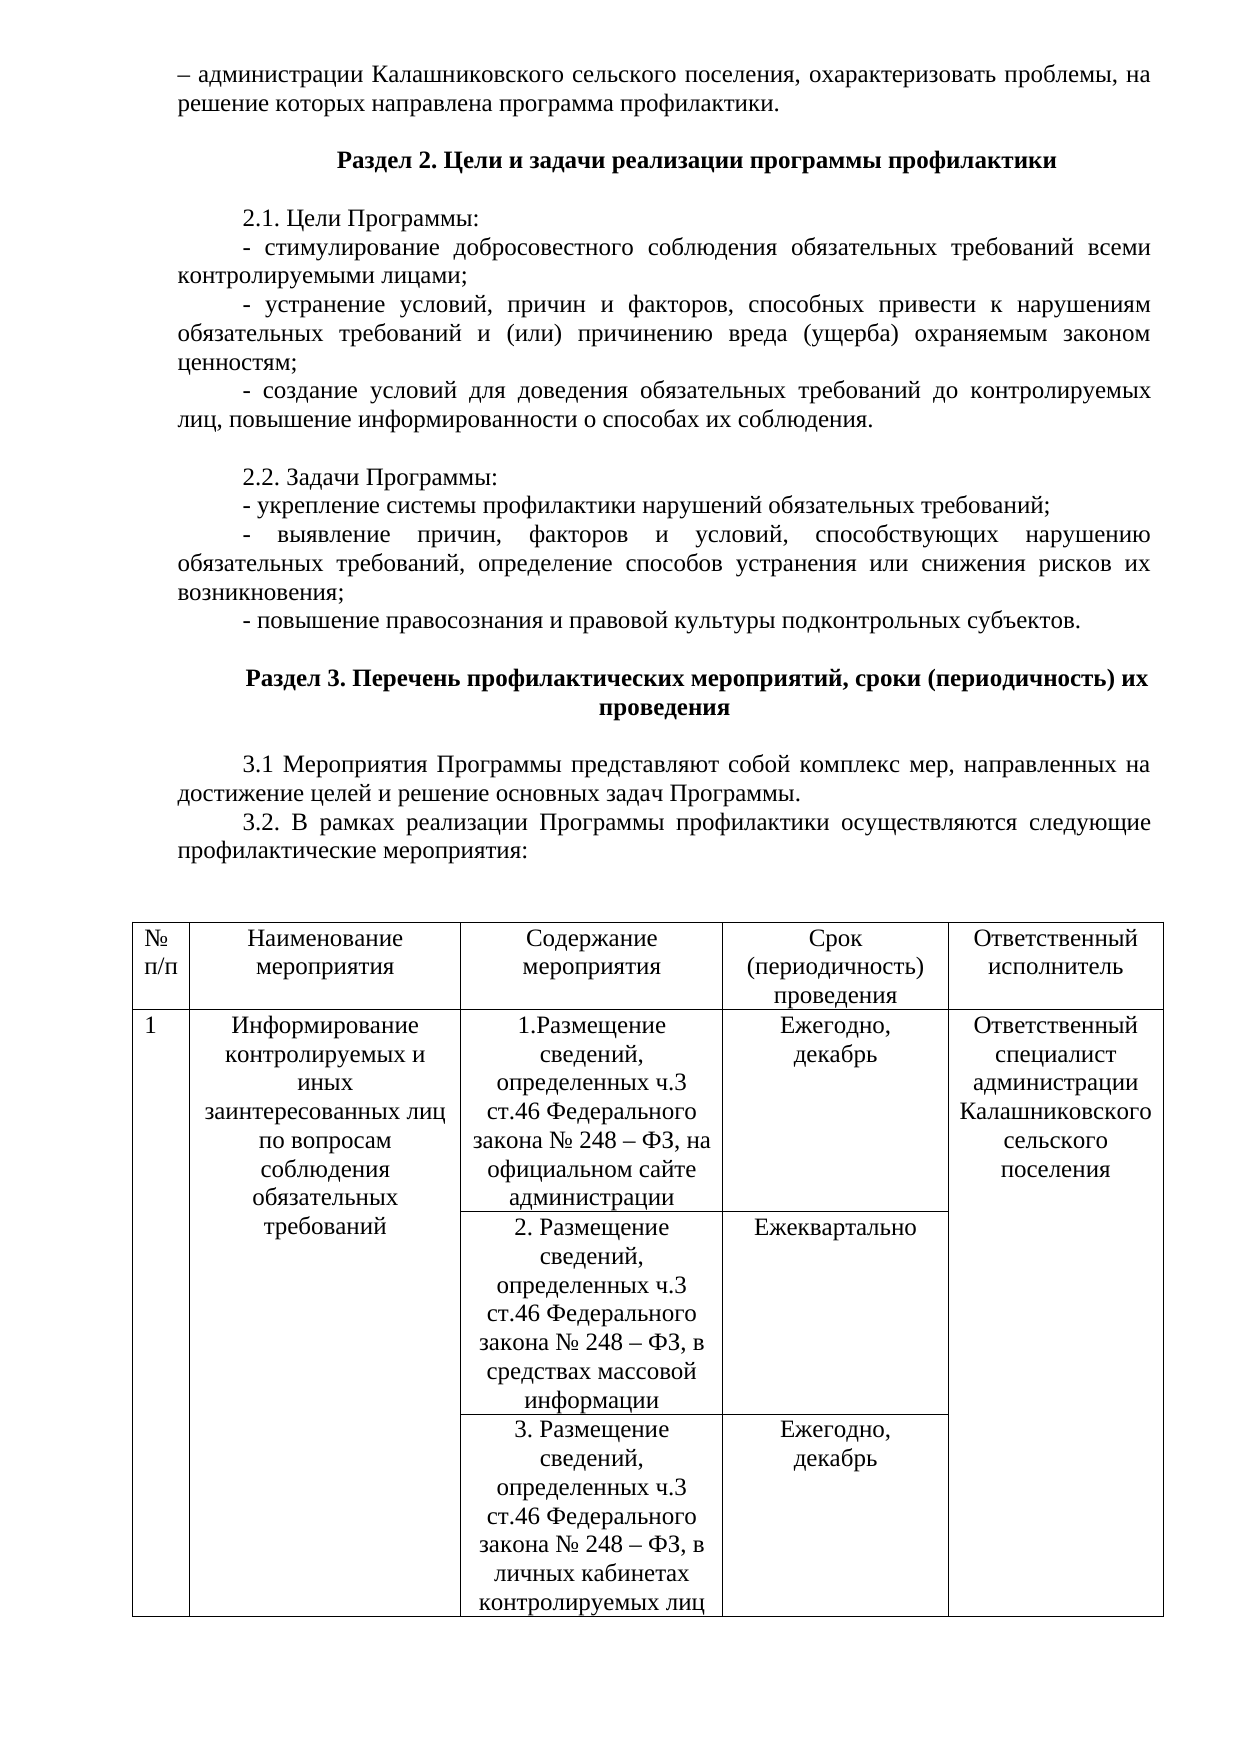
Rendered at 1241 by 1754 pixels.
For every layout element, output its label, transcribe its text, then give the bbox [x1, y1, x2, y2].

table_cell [461, 1415, 722, 1616]
text 3.2. В рамках реализации Программы профилактики осуществляются следующие профилактические мероприятия: [177, 807, 1152, 864]
table_header Срок (периодичность) проведения [723, 923, 948, 1009]
text - повышение правосознания и правовой культуры подконтрольных субъектов. [177, 605, 1152, 634]
table_header № п/п [133, 923, 189, 1009]
table_cell Ежегодно, декабрь [723, 1415, 948, 1616]
table_cell Ежегодно, декабрь [723, 1010, 948, 1211]
text 2.2. Задачи Программы: [177, 462, 1152, 490]
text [177, 59, 1152, 117]
table_cell 1.Размещение сведений, определенных ч.3 ст.46 Федерального закона № 248 – ФЗ, на официальном сайте администрации [461, 1010, 722, 1211]
table_cell 1 [133, 1010, 189, 1616]
table_cell Информирование контролируемых и иных заинтересованных лиц по вопросам соблюдения обязательных требований [190, 1010, 460, 1616]
table_header Ответственный исполнитель [949, 923, 1163, 1009]
text Раздел 2. Цели и задачи реализации программы профилактики [177, 145, 1152, 174]
text 2.1. Цели Программы: [177, 203, 1152, 232]
table_header Наименование мероприятия [190, 923, 460, 1009]
text - создание условий для доведения обязательных требований до контролируемых лиц, повышение информированности о способах их соблюдения. [177, 375, 1152, 433]
text - укрепление системы профилактики нарушений обязательных требований; [177, 490, 1152, 519]
table_cell Ежеквартально [723, 1212, 948, 1413]
text - стимулирование добросовестного соблюдения обязательных требований всеми контролируемыми лицами; [177, 232, 1152, 289]
table_header Содержание мероприятия [461, 923, 722, 1009]
table_cell Ответственный специалист администрации Калашниковского сельского поселения [949, 1010, 1163, 1616]
text Раздел 3. Перечень профилактических мероприятий, сроки (периодичность) их проведения [177, 663, 1152, 720]
table_cell 2. Размещение сведений, определенных ч.3 ст.46 Федерального закона № 248 – ФЗ, в средствах массовой информации [461, 1212, 722, 1413]
text - выявление причин, факторов и условий, способствующих нарушению обязательных требований, определение способов устранения или снижения рисков их возникновения; [177, 519, 1152, 605]
text 3.1 Мероприятия Программы представляют собой комплекс мер, направленных на достижение целей и решение основных задач Программы. [177, 749, 1152, 807]
text - устранение условий, причин и факторов, способных привести к нарушениям обязательных требований и (или) причинению вреда (ущерба) охраняемым законом ценностям; [177, 289, 1152, 375]
